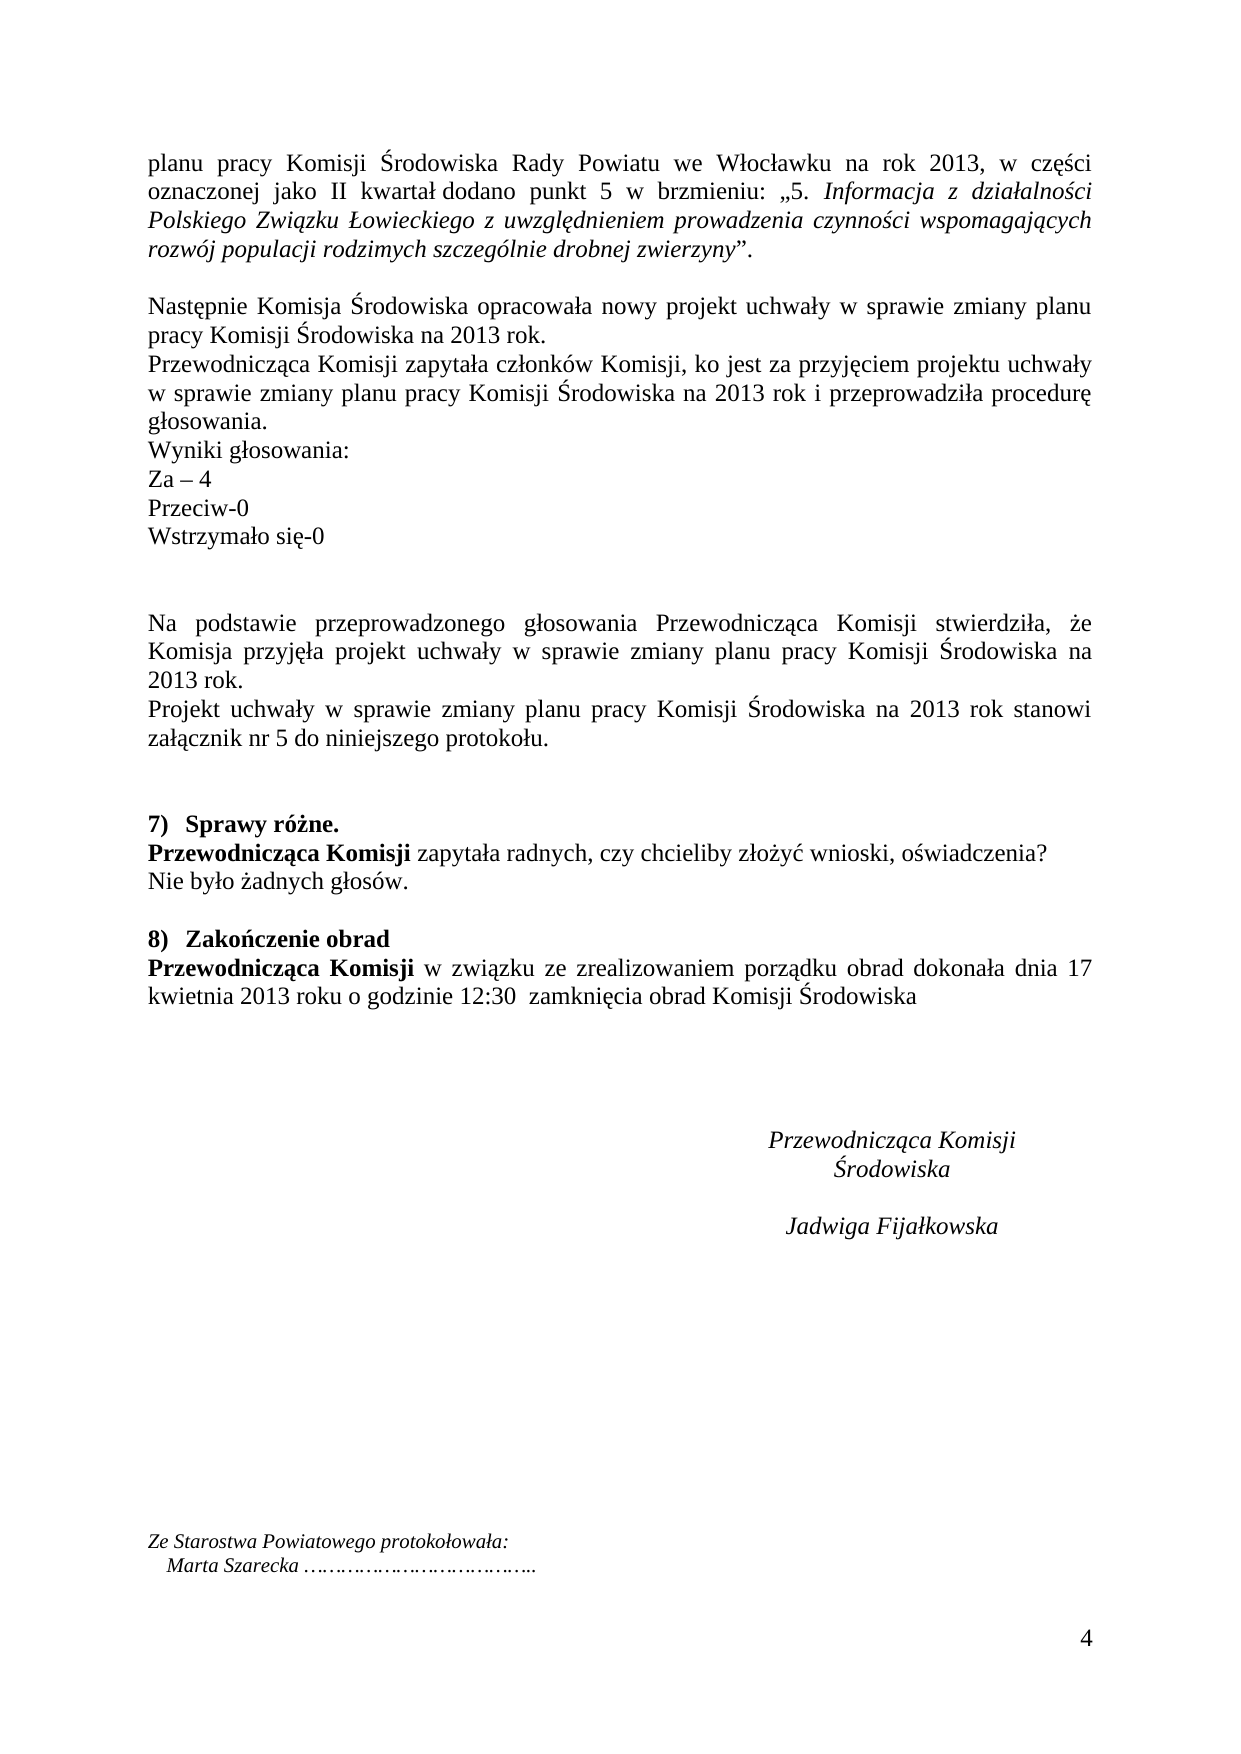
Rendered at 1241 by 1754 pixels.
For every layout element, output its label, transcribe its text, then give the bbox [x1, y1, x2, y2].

text Przeciw-0 [148, 493, 1093, 521]
text Marta Szarecka ……………………………….. [148, 1553, 1093, 1577]
text Za – 4 [148, 464, 1093, 493]
text Środowiska [148, 1154, 1093, 1183]
list Sprawy różne. [148, 809, 1093, 838]
text Projekt uchwały w sprawie zmiany planu pracy Komisji Środowiska na 2013 rok stanowi załącznik nr 5 do niniejszego protokołu. [148, 694, 1093, 751]
text Nie było żadnych głosów. [148, 866, 1093, 895]
text Ze Starostwa Powiatowego protokołowała: [148, 1529, 1093, 1553]
text Przewodnicząca Komisji zapytała członków Komisji, ko jest za przyjęciem projektu uchwały w sprawie zmiany planu pracy Komisji Środowiska na 2013 rok i przeprowadziła procedurę głosowania. [148, 349, 1093, 435]
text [148, 148, 1093, 263]
text Przewodnicząca Komisji zapytała radnych, czy chcieliby złożyć wnioski, oświadczenia? [148, 838, 1093, 866]
text Wyniki głosowania: [148, 435, 1093, 464]
text Przewodnicząca Komisji [148, 1125, 1093, 1154]
text Wstrzymało się-0 [148, 521, 1093, 550]
text Jadwiga Fijałkowska [148, 1211, 1093, 1240]
list Zakończenie obrad [148, 924, 1093, 953]
text Przewodnicząca Komisji w związku ze zrealizowaniem porządku obrad dokonała dnia 17 kwietnia 2013 roku o godzinie 12:30 zamknięcia obrad Komisji Środowiska [148, 953, 1093, 1010]
text Następnie Komisja Środowiska opracowała nowy projekt uchwały w sprawie zmiany planu pracy Komisji Środowiska na 2013 rok. [148, 291, 1093, 349]
text Na podstawie przeprowadzonego głosowania Przewodnicząca Komisji stwierdziła, że Komisja przyjęła projekt uchwały w sprawie zmiany planu pracy Komisji Środowiska na 2013 rok. [148, 608, 1093, 694]
